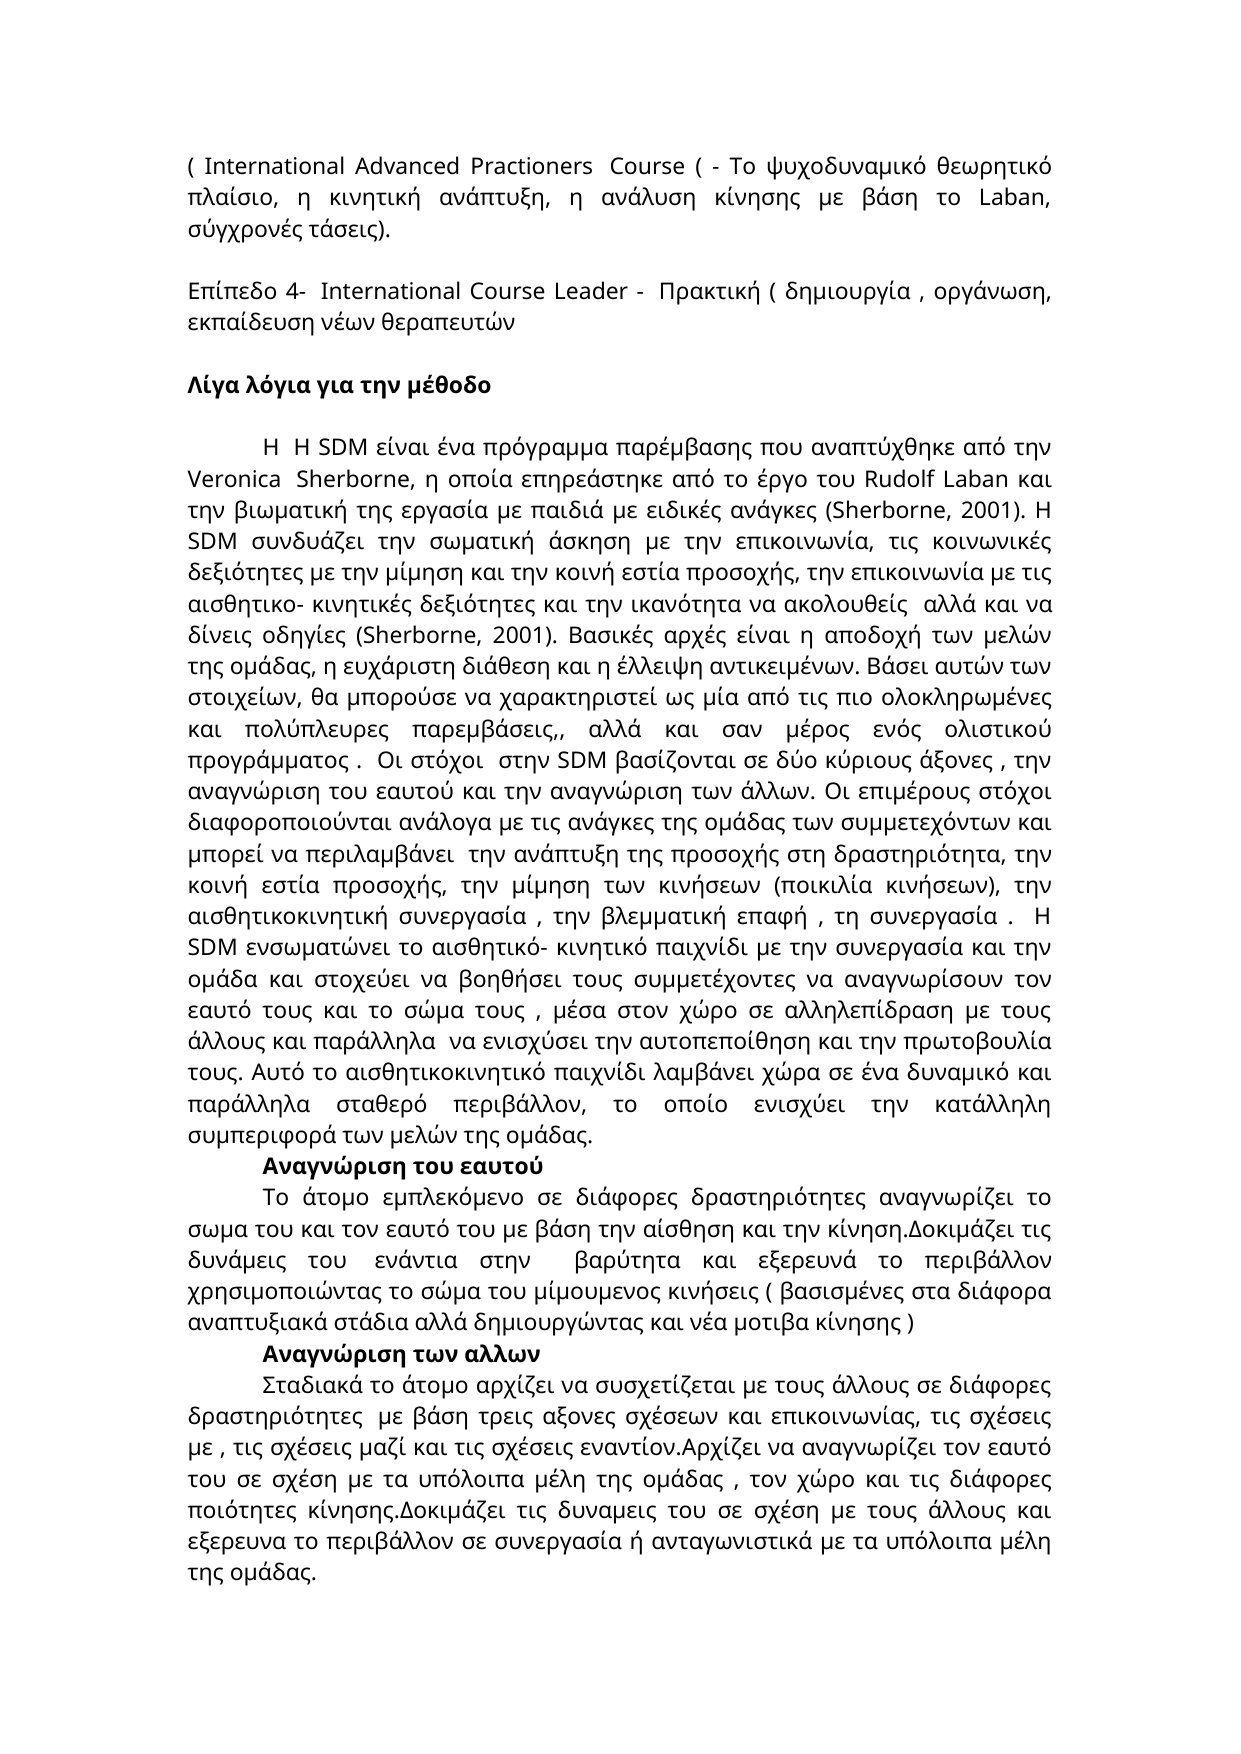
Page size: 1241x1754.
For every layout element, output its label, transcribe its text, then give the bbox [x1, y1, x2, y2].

text ( International Advanced Practioners Course ( - Το ψυχοδυναμικό θεωρητικό πλαίσιο, η κινητική ανάπτυξη, η ανάλυση κίνησης με βάση το Laban, σύγχρονές τάσεις). [187, 150, 1053, 244]
text Αναγνώριση των αλλων [187, 1337, 1053, 1369]
text Λίγα λόγια για την μέθοδο [187, 369, 1053, 400]
text Σταδιακά το άτομο αρχίζει να συσχετίζεται με τους άλλους σε διάφορες δραστηριότητες με βάση τρεις αξονες σχέσεων και επικοινωνίας, τις σχέσεις με , τις σχέσεις μαζί και τις σχέσεις εναντίον.Αρχίζει να αναγνωρίζει τον εαυτό του σε σχέση με τα υπόλοιπα μέλη της ομάδας , τον χώρο και τις διάφορες ποιότητες κίνησης.Δοκιμάζει τις δυναμεις του σε σχέση με τους άλλους και εξερευνα το περιβάλλον σε συνεργασία ή ανταγωνιστικά με τα υπόλοιπα μέλη της ομάδας. [187, 1369, 1053, 1587]
text Το άτομο εμπλεκόμενο σε διάφορες δραστηριότητες αναγνωρίζει το σωμα του και τον εαυτό του με βάση την αίσθηση και την κίνηση.Δοκιμάζει τις δυνάμεις του ενάντια στην βαρύτητα και εξερευνά το περιβάλλον χρησιμοποιώντας το σώμα του μίμουμενος κινήσεις ( βασισμένες στα διάφορα αναπτυξιακά στάδια αλλά δημιουργώντας και νέα μοτιβα κίνησης ) [187, 1181, 1053, 1337]
text Αναγνώριση του εαυτού [187, 1150, 1053, 1181]
text H Η SDM είναι ένα πρόγραμμα παρέμβασης που αναπτύχθηκε από την Veronica Sherborne, η οποία επηρεάστηκε από το έργο του Rudolf Laban και την βιωματική της εργασία με παιδιά με ειδικές ανάγκες (Sherborne, 2001). Η SDM συνδυάζει την σωματική άσκηση με την επικοινωνία, τις κοινωνικές δεξιότητες με την μίμηση και την κοινή εστία προσοχής, την επικοινωνία με τις αισθητικο- κινητικές δεξιότητες και την ικανότητα να ακολουθείς αλλά και να δίνεις οδηγίες (Sherborne, 2001). Βασικές αρχές είναι η αποδοχή των μελών της ομάδας, η ευχάριστη διάθεση και η έλλειψη αντικειμένων. Βάσει αυτών των στοιχείων, θα μπορούσε να χαρακτηριστεί ως μία από τις πιο ολοκληρωμένες και πολύπλευρες παρεμβάσεις,, αλλά και σαν μέρος ενός ολιστικού προγράμματος . Οι στόχοι στην SDM βασίζονται σε δύο κύριους άξονες , την αναγνώριση του εαυτού και την αναγνώριση των άλλων. Οι επιμέρους στόχοι διαφοροποιούνται ανάλογα με τις ανάγκες της ομάδας των συμμετεχόντων και μπορεί να περιλαμβάνει την ανάπτυξη της προσοχής στη δραστηριότητα, την κοινή εστία προσοχής, την μίμηση των κινήσεων (ποικιλία κινήσεων), την αισθητικοκινητική συνεργασία , την βλεμματική επαφή , τη συνεργασία . Η SDM ενσωματώνει το αισθητικό- κινητικό παιχνίδι με την συνεργασία και την ομάδα και στοχεύει να βοηθήσει τους συμμετέχοντες να αναγνωρίσουν τον εαυτό τους και το σώμα τους , μέσα στον χώρο σε αλληλεπίδραση με τους άλλους και παράλληλα να ενισχύσει την αυτοπεποίθηση και την πρωτοβουλία τους. Αυτό το αισθητικοκινητικό παιχνίδι λαμβάνει χώρα σε ένα δυναμικό και παράλληλα σταθερό περιβάλλον, το οποίο ενισχύει την κατάλληλη συμπεριφορά των μελών της ομάδας. [187, 431, 1053, 1150]
text Επίπεδο 4- International Course Leader - Πρακτική ( δημιουργία , οργάνωση, εκπαίδευση νέων θεραπευτών [187, 275, 1053, 337]
